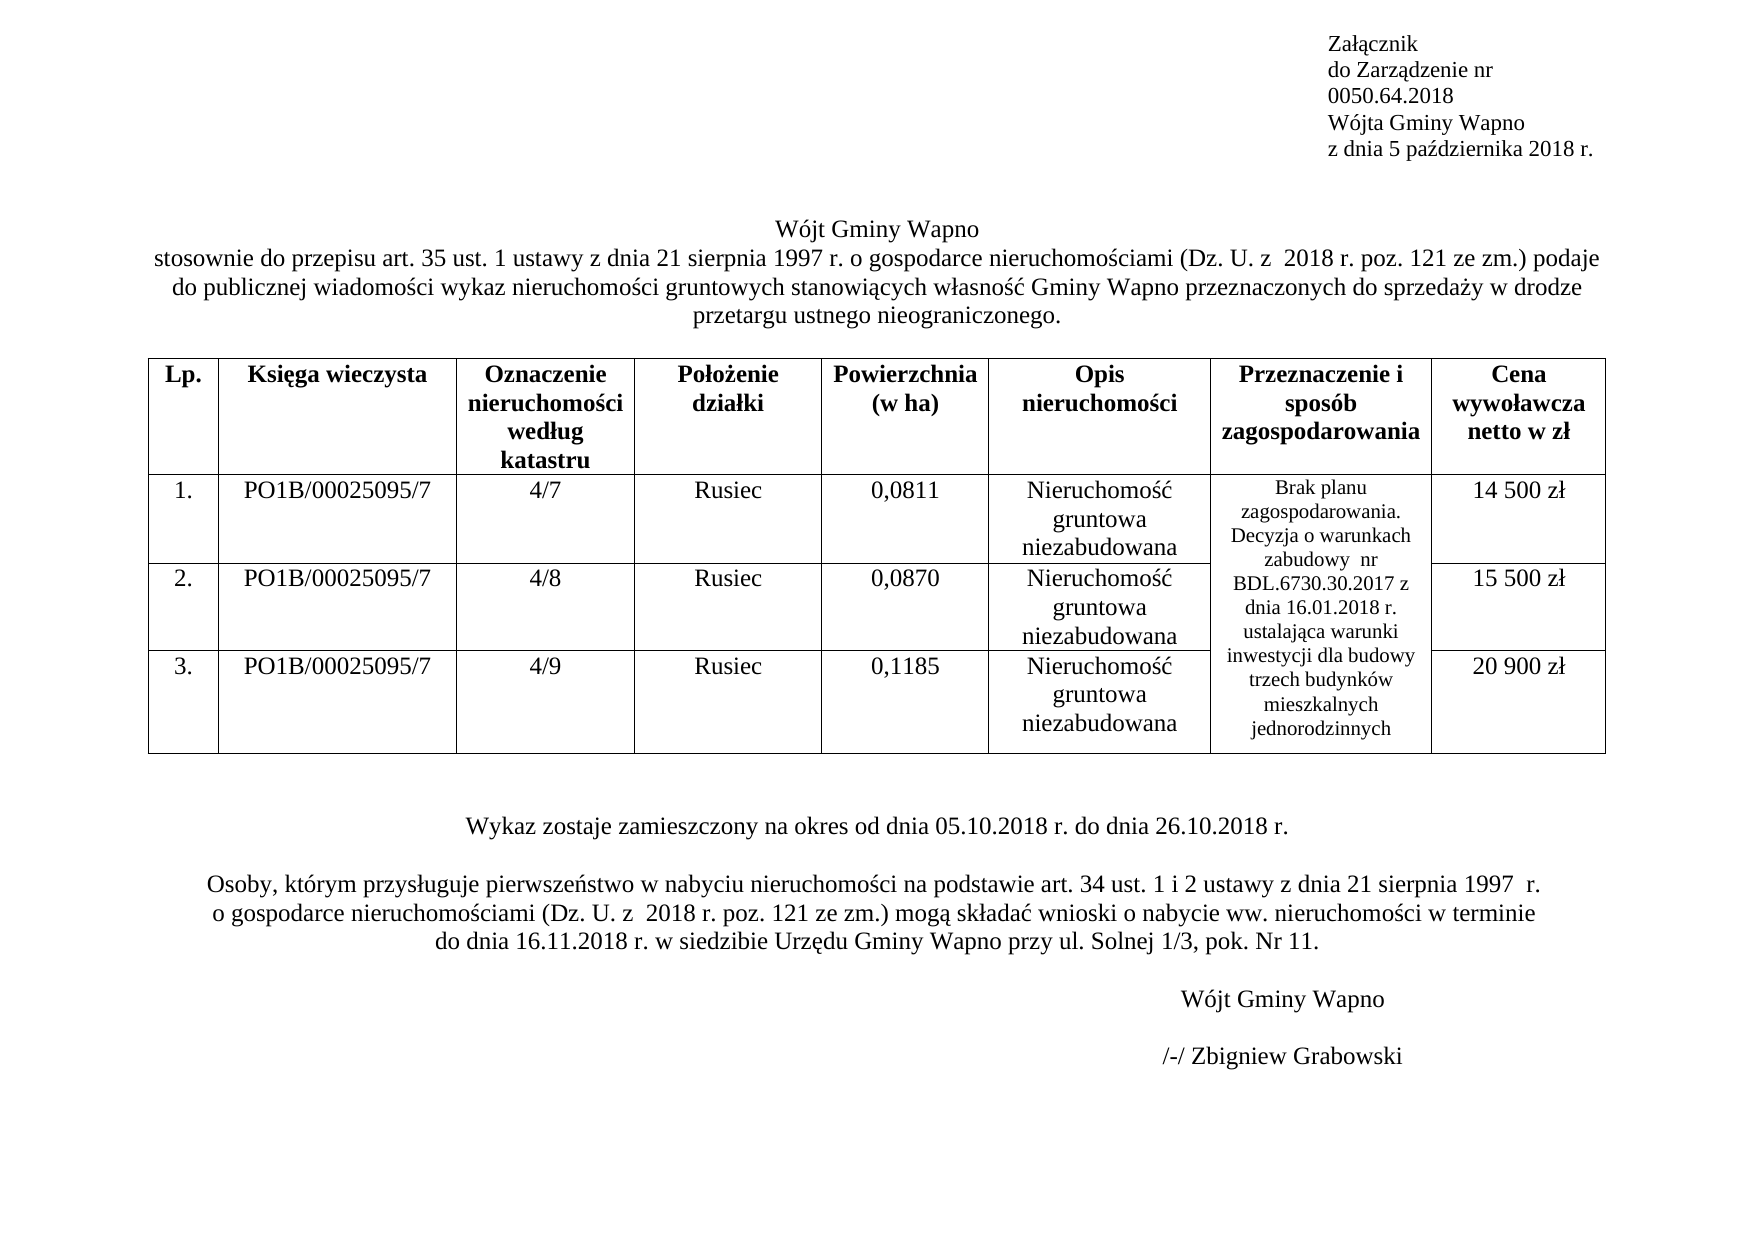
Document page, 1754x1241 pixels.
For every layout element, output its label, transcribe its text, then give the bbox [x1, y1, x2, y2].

table_cell PO1B/00025095/7 [219, 564, 456, 650]
table_header Oznaczenie nieruchomości według katastru [457, 359, 634, 474]
text Załącznik [1328, 29, 1606, 56]
table_header Opis nieruchomości [989, 359, 1210, 474]
table_header Cena wywoławcza netto w zł [1432, 359, 1605, 474]
table_cell Brak planu zagospodarowania. Decyzja o warunkach zabudowy nr BDL.6730.30.2017 z dnia 16.01.2018 r. ustalająca warunki inwestycji dla budowy trzech budynków mieszkalnych jednorodzinnych [1211, 475, 1431, 753]
table_cell PO1B/00025095/7 [219, 651, 456, 753]
text Wójt Gminy Wapno [885, 984, 1606, 1013]
table_header Położenie działki [635, 359, 821, 474]
text Wykaz zostaje zamieszczony na okres od dnia 05.10.2018 r. do dnia 26.10.2018 r. [148, 811, 1606, 840]
text Osoby, którym przysługuje pierwszeństwo w nabyciu nieruchomości na podstawie art. 34 ust. 1 i 2 ustawy z dnia 21 sierpnia 1997 r. o gospodarce nieruchomościami (Dz. U. z 2018 r. poz. 121 ze zm.) mogą składać wnioski o nabycie ww. nieruchomości w terminie do dnia 16.11.2018 r. w siedzibie Urzędu Gminy Wapno przy ul. Solnej 1/3, pok. Nr 11. [148, 869, 1606, 955]
table_header Przeznaczenie i sposób zagospodarowania [1211, 359, 1431, 474]
table_cell 14 500 zł [1432, 475, 1605, 562]
table_cell 4/9 [457, 651, 634, 753]
table_cell 0,0870 [822, 564, 988, 650]
table_cell 4/7 [457, 475, 634, 562]
table_cell 1. [149, 475, 218, 562]
table_cell 0,1185 [822, 651, 988, 753]
table_cell 4/8 [457, 564, 634, 650]
table_header Księga wieczysta [219, 359, 456, 474]
table_cell Nieruchomość gruntowa niezabudowana [989, 651, 1210, 753]
table_cell 2. [149, 564, 218, 650]
table_cell 15 500 zł [1432, 564, 1605, 650]
text do Zarządzenie nr 0050.64.2018 [1328, 56, 1606, 109]
table_cell 3. [149, 651, 218, 753]
table_cell 0,0811 [822, 475, 988, 562]
table_header Powierzchnia (w ha) [822, 359, 988, 474]
table_cell Rusiec [635, 651, 821, 753]
text Wójta Gminy Wapno [1328, 109, 1606, 135]
text Wójt Gminy Wapno [148, 214, 1606, 243]
table_cell PO1B/00025095/7 [219, 475, 456, 562]
text z dnia 5 października 2018 r. [1328, 135, 1606, 161]
text stosownie do przepisu art. 35 ust. 1 ustawy z dnia 21 sierpnia 1997 r. o gospodarce nieruchomościami (Dz. U. z 2018 r. poz. 121 ze zm.) podaje do publicznej wiadomości wykaz nieruchomości gruntowych stanowiących własność Gminy Wapno przeznaczonych do sprzedaży w drodze przetargu ustnego nieograniczonego. [148, 243, 1606, 329]
text /-/ Zbigniew Grabowski [885, 1041, 1606, 1070]
table_cell Nieruchomość gruntowa niezabudowana [989, 475, 1210, 562]
table_cell Rusiec [635, 564, 821, 650]
table_cell 20 900 zł [1432, 651, 1605, 753]
table_cell Rusiec [635, 475, 821, 562]
table_cell Nieruchomość gruntowa niezabudowana [989, 564, 1210, 650]
table_header Lp. [149, 359, 218, 474]
